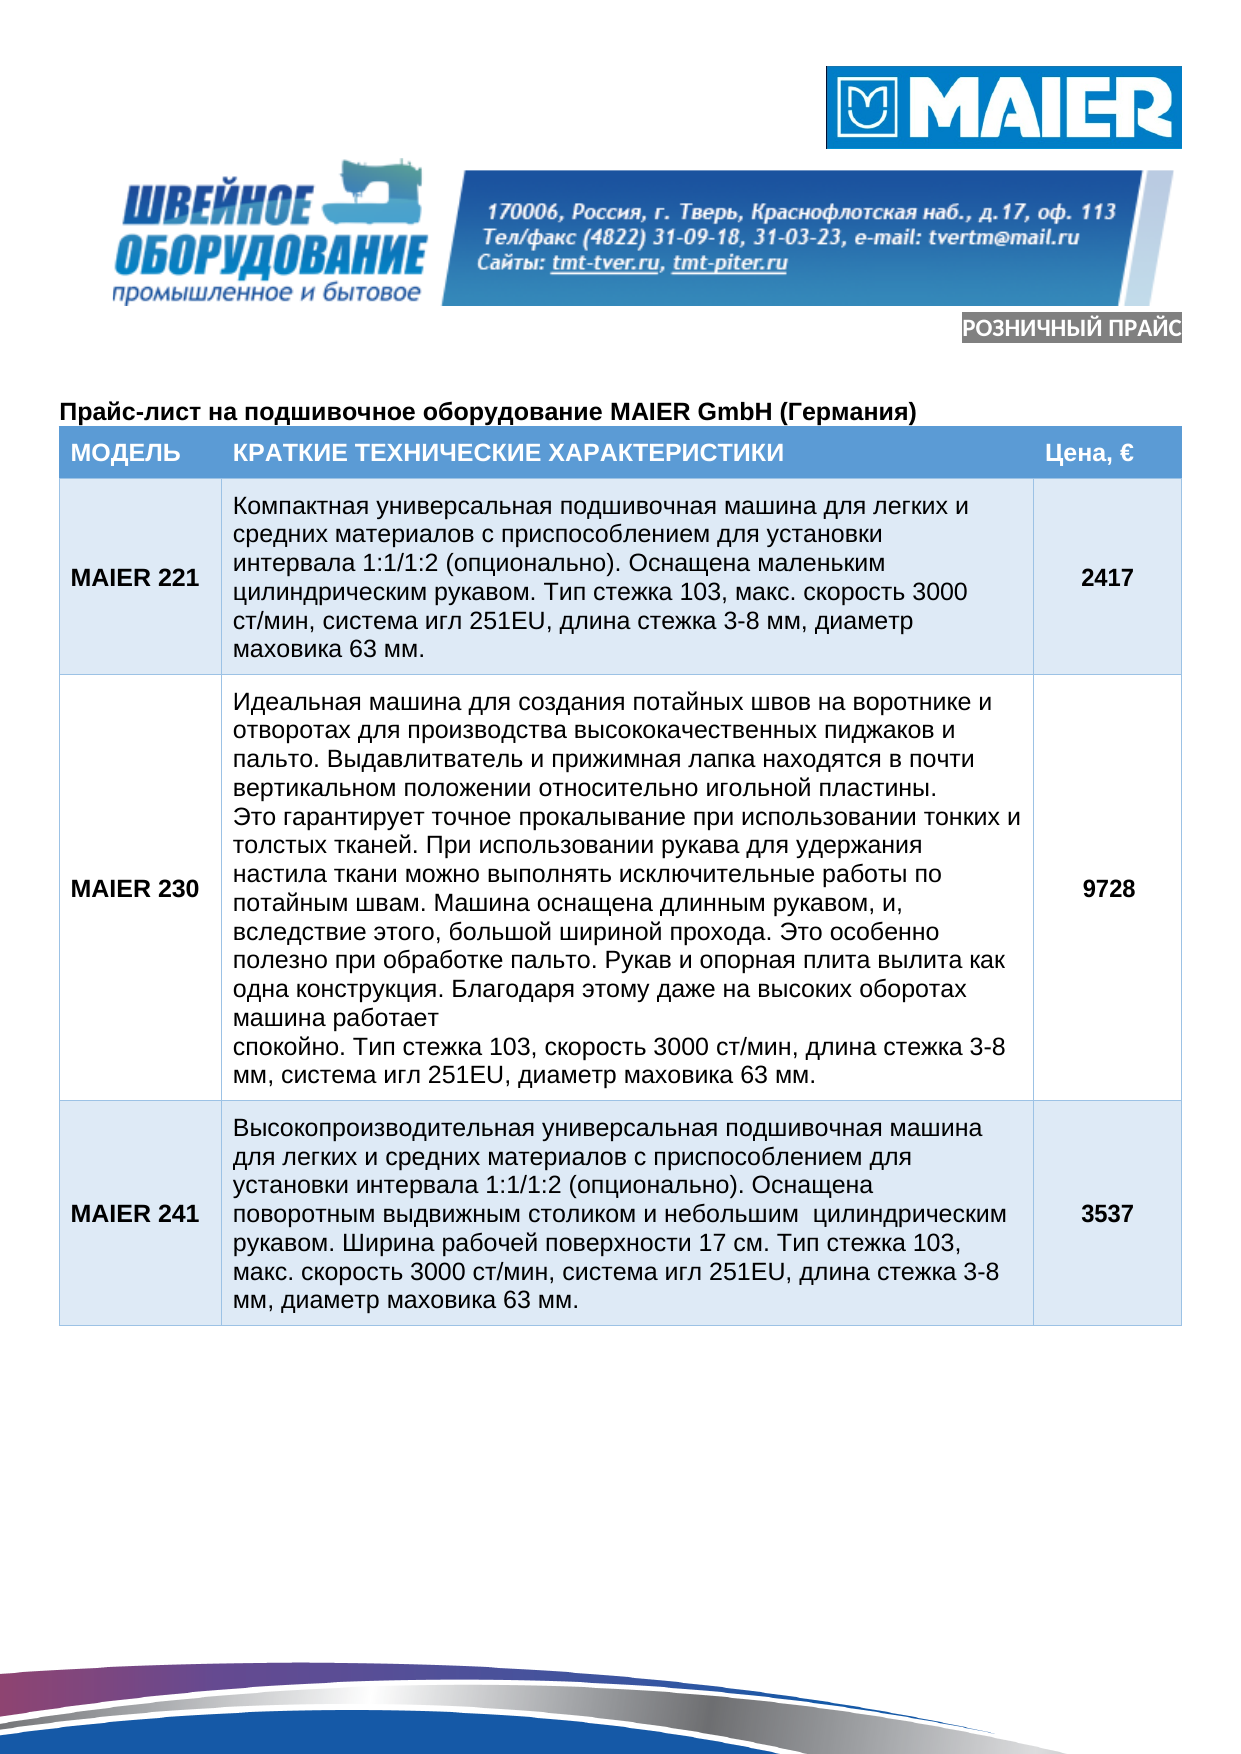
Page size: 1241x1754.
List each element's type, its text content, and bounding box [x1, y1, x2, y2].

text Прайс-лист на подшивочное оборудование MAIER GmbH (Германия) [59, 397, 1182, 426]
table_cell Компактная универсальная подшивочная машина для легких и средних материалов с приспособлением для установки интервала 1:1/1:2 (опционально). Оснащена маленьким цилиндрическим рукавом. Тип стежка 103, макс. скорость 3000 ст/мин, система игл 251EU, длина стежка 3-8 мм, диаметр маховика 63 мм. [222, 479, 1033, 674]
table_cell MAIER 221 [60, 479, 221, 674]
picture [0, 1662, 1223, 1754]
picture [112, 158, 1175, 306]
table_header МОДЕЛЬ [60, 427, 221, 478]
table_cell Высокопроизводительная универсальная подшивочная машина для легких и средних материалов с приспособлением для установки интервала 1:1/1:2 (опционально). Оснащена поворотным выдвижным столиком и небольшим цилиндрическим рукавом. Ширина рабочей поверхности 17 см. Тип стежка 103, макс. скорость 3000 ст/мин, система игл 251EU, длина стежка 3-8 мм, диаметр маховика 63 мм. [222, 1101, 1033, 1325]
table_header Цена, € [1034, 427, 1181, 478]
table_cell MAIER 241 [60, 1101, 221, 1325]
table_cell 9728 [1034, 675, 1181, 1100]
table_cell Идеальная машина для создания потайных швов на воротнике и отворотах для производства высококачественных пиджаков и пальто. Выдавлитватель и прижимная лапка находятся в почти вертикальном положении относительно игольной пластины. Это гарантирует точное прокалывание при использовании тонких и толстых тканей. При использовании рукава для удержания настила ткани можно выполнять исключительные работы по потайным швам. Машина оснащена длинным рукавом, и, вследствие этого, большой шириной прохода. Это особенно полезно при обработке пальто. Рукав и опорная плита вылита как одна конструкция. Благодаря этому даже на высоких оборотах машина работает спокойно. Тип стежка 103, скорость 3000 ст/мин, длина стежка 3-8 мм, система игл 251EU, диаметр маховика 63 мм. [222, 675, 1033, 1100]
table_cell 3537 [1034, 1101, 1181, 1325]
table_header КРАТКИЕ ТЕХНИЧЕСКИЕ ХАРАКТЕРИСТИКИ [222, 427, 1033, 478]
table_cell MAIER 230 [60, 675, 221, 1100]
picture [826, 66, 1182, 149]
table_cell 2417 [1034, 479, 1181, 674]
